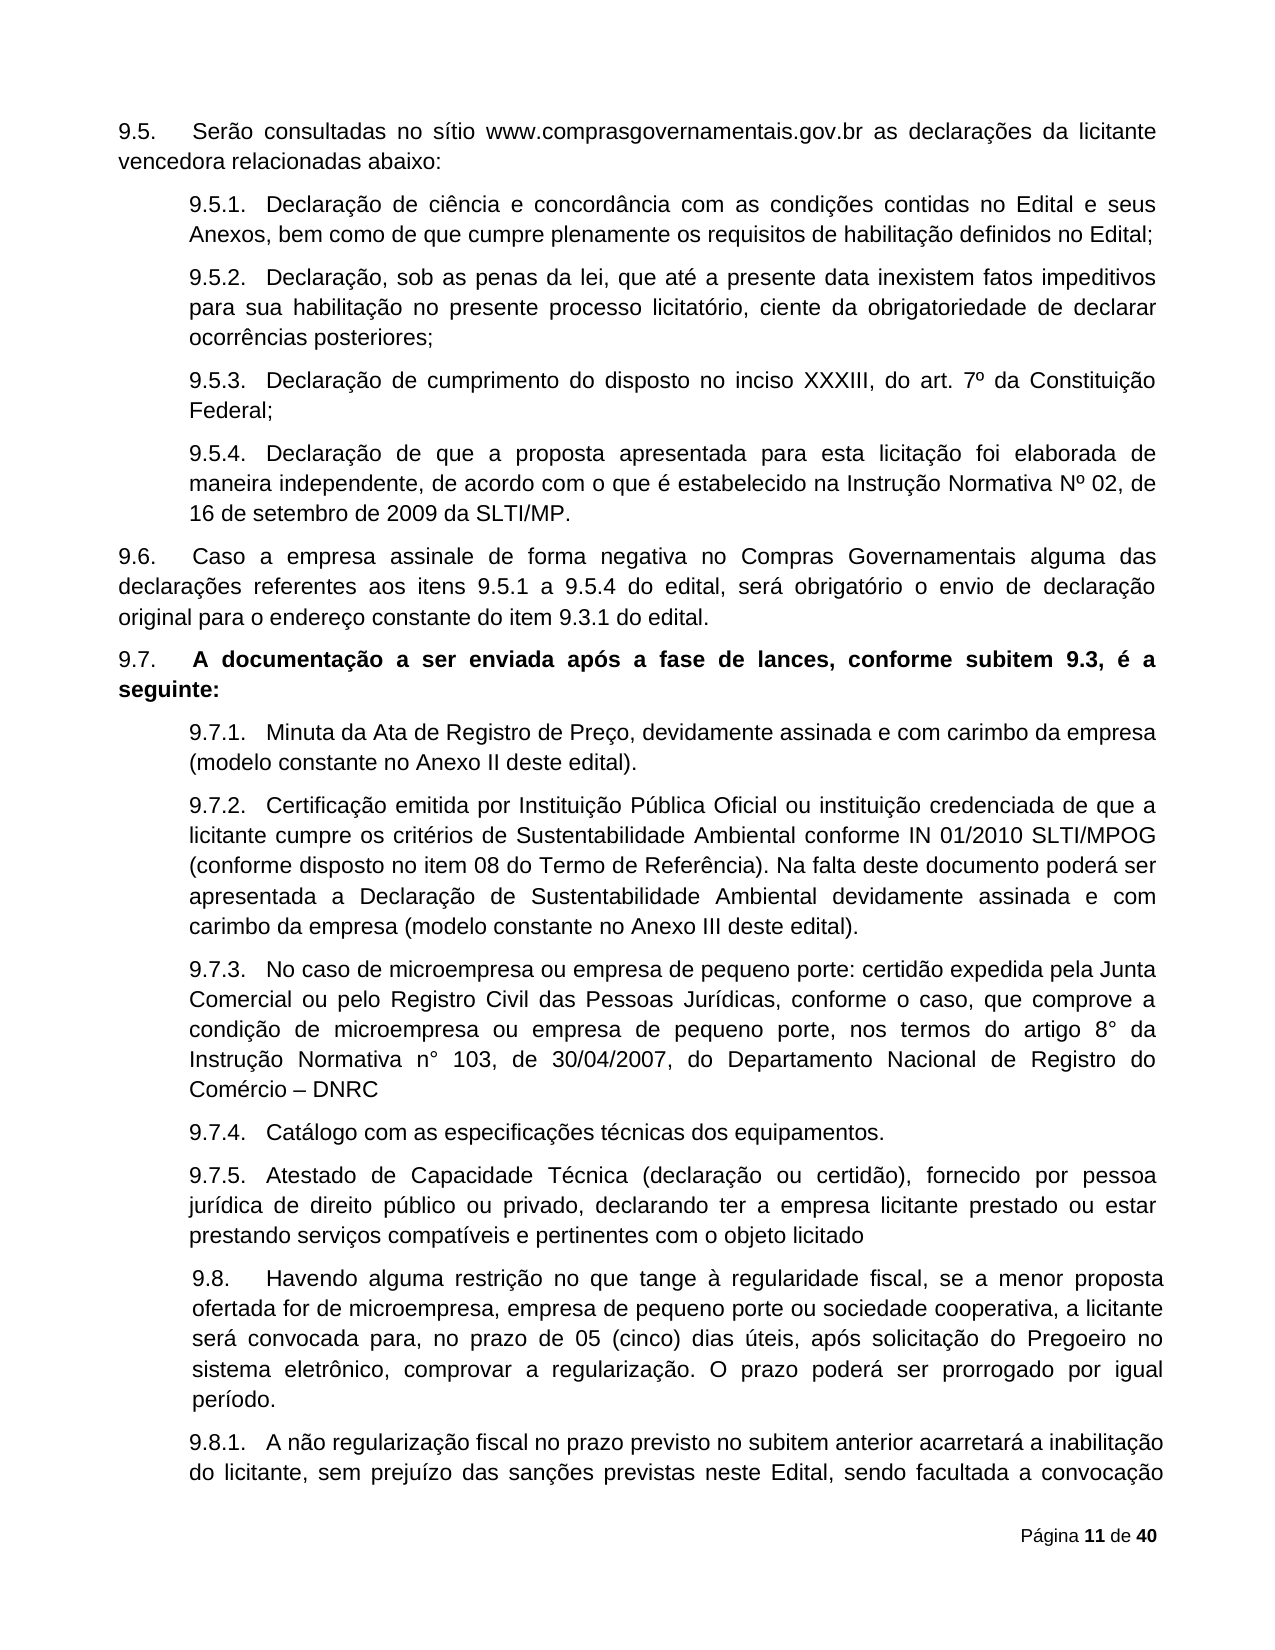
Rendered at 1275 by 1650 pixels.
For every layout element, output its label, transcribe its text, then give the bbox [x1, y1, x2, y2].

list Minuta da Ata de Registro de Preço, devidamente assinada e com carimbo da empresa (modelo constante no Anexo II deste edital). [189, 719, 1157, 776]
list Caso a empresa assinale de forma negativa no Compras Governamentais alguma das declarações referentes aos itens 9.5.1 a 9.5.4 do edital, será obrigatório o envio de declaração original para o endereço constante do item 9.3.1 do edital. [118, 543, 1157, 630]
list Declaração, sob as penas da lei, que até a presente data inexistem fatos impeditivos para sua habilitação no presente processo licitatório, ciente da obrigatoriedade de declarar ocorrências posteriores; [189, 264, 1157, 351]
list Declaração de cumprimento do disposto no inciso XXXIII, do art. 7º da Constituição Federal; [189, 367, 1157, 424]
list No caso de microempresa ou empresa de pequeno porte: certidão expedida pela Junta Comercial ou pelo Registro Civil das Pessoas Jurídicas, conforme o caso, que comprove a condição de microempresa ou empresa de pequeno porte, nos termos do artigo 8° da Instrução Normativa n° 103, de 30/04/2007, do Departamento Nacional de Registro do Comércio – DNRC [189, 956, 1157, 1103]
list Serão consultadas no sítio www.comprasgovernamentais.gov.br as declarações da licitante vencedora relacionadas abaixo: [118, 118, 1157, 175]
list Certificação emitida por Instituição Pública Oficial ou instituição credenciada de que a licitante cumpre os critérios de Sustentabilidade Ambiental conforme IN 01/2010 SLTI/MPOG (conforme disposto no item 08 do Termo de Referência). Na falta deste documento poderá ser apresentada a Declaração de Sustentabilidade Ambiental devidamente assinada e com carimbo da empresa (modelo constante no Anexo III deste edital). [189, 792, 1157, 939]
list A documentação a ser enviada após a fase de lances, conforme subitem 9.3, é a seguinte: [118, 646, 1157, 703]
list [189, 1428, 1164, 1485]
list Catálogo com as especificações técnicas dos equipamentos. [189, 1119, 1157, 1146]
list Atestado de Capacidade Técnica (declaração ou certidão), fornecido por pessoa jurídica de direito público ou privado, declarando ter a empresa licitante prestado ou estar prestando serviços compatíveis e pertinentes com o objeto licitado [189, 1162, 1157, 1249]
list Havendo alguma restrição no que tange à regularidade fiscal, se a menor proposta ofertada for de microempresa, empresa de pequeno porte ou sociedade cooperativa, a licitante será convocada para, no prazo de 05 (cinco) dias úteis, após solicitação do Pregoeiro no sistema eletrônico, comprovar a regularização. O prazo poderá ser prorrogado por igual período. [192, 1265, 1164, 1412]
list Declaração de ciência e concordância com as condições contidas no Edital e seus Anexos, bem como de que cumpre plenamente os requisitos de habilitação definidos no Edital; [189, 191, 1157, 248]
list Declaração de que a proposta apresentada para esta licitação foi elaborada de maneira independente, de acordo com o que é estabelecido na Instrução Normativa Nº 02, de 16 de setembro de 2009 da SLTI/MP. [189, 440, 1157, 527]
